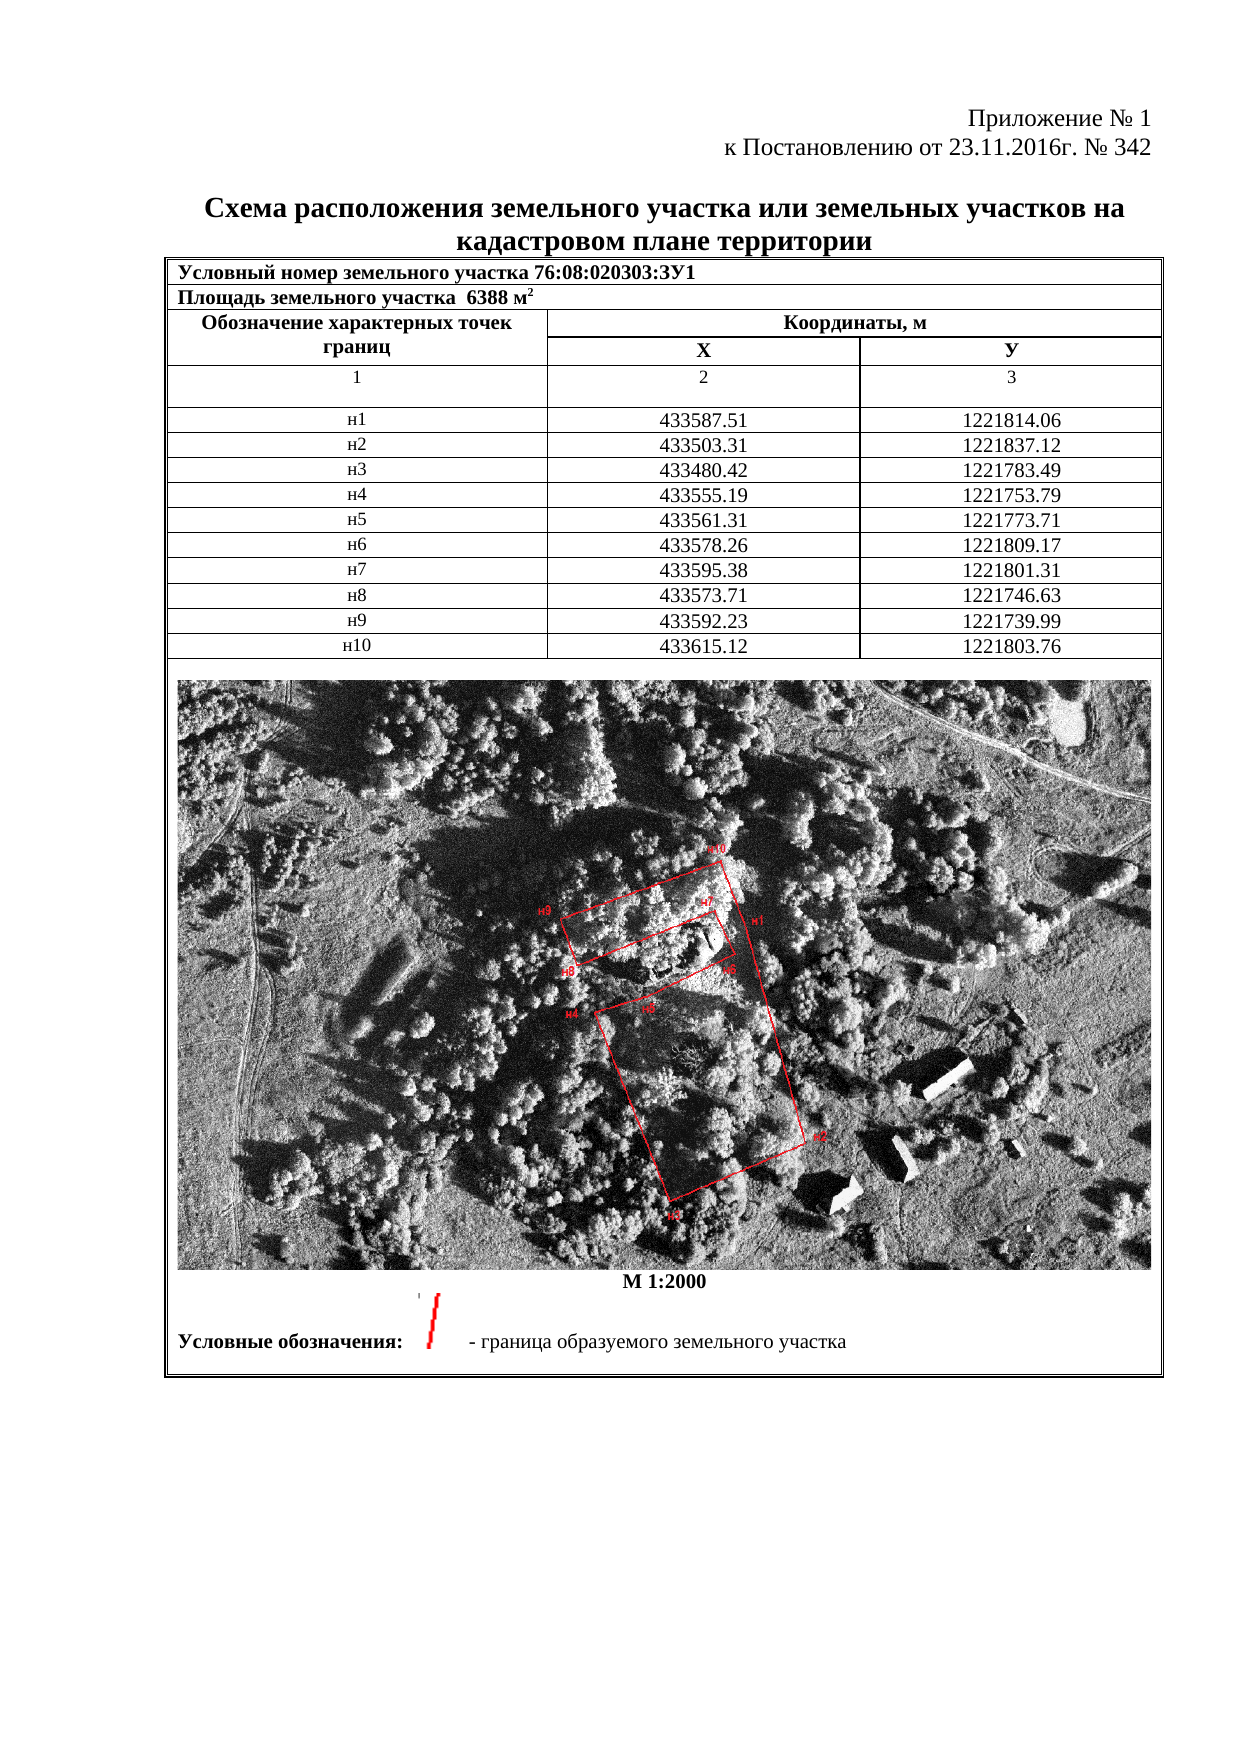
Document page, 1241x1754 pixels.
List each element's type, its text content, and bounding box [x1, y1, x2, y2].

table_cell 1221801.31 [861, 558, 1161, 582]
table_cell 433573.71 [548, 584, 859, 607]
table_cell 1221746.63 [861, 584, 1161, 607]
table_cell 1221809.17 [861, 533, 1161, 557]
table_cell У [861, 338, 1161, 364]
text Приложение № 1 [177, 103, 1152, 132]
table_cell 1221773.71 [861, 508, 1161, 532]
table_cell 1221739.99 [861, 609, 1161, 633]
table_cell н2 [168, 433, 547, 457]
table_cell Площадь земельного участка 6388 м2 [168, 285, 1161, 309]
table_header Условный номер земельного участка 76:08:020303:ЗУ1 [168, 260, 1161, 284]
table_cell 433592.23 [548, 609, 859, 633]
table_cell Обозначение характерных точек границ [168, 310, 547, 364]
table_cell н10 [168, 634, 547, 658]
table_cell 2 [548, 366, 859, 407]
picture [177, 680, 1152, 1270]
table_cell н4 [168, 483, 547, 507]
table_cell М 1:2000 Условные обозначения: - граница образуемого земельного участка [168, 659, 1161, 1374]
table_cell 3 [861, 366, 1161, 407]
table_cell 1221803.76 [861, 634, 1161, 658]
table_cell 433595.38 [548, 558, 859, 582]
text к Постановлению от 23.11.2016г. № 342 [177, 132, 1152, 161]
table_cell 1221814.06 [861, 408, 1161, 432]
table_cell Х [548, 338, 859, 364]
table_cell 1221753.79 [861, 483, 1161, 507]
table_cell 433578.26 [548, 533, 859, 557]
table_cell 1 [168, 366, 547, 407]
picture [418, 1293, 469, 1349]
table_cell 433587.51 [548, 408, 859, 432]
table_cell н7 [168, 558, 547, 582]
table_cell 433503.31 [548, 433, 859, 457]
text Схема расположения земельного участка или земельных участков на кадастровом плане территории [177, 190, 1152, 257]
table_cell 1221783.49 [861, 458, 1161, 482]
table_cell 433615.12 [548, 634, 859, 658]
table_cell Координаты, м [548, 310, 1161, 336]
table_cell н8 [168, 584, 547, 607]
table_cell 1221837.12 [861, 433, 1161, 457]
table_cell н6 [168, 533, 547, 557]
table_cell н1 [168, 408, 547, 432]
table_cell 433480.42 [548, 458, 859, 482]
table_cell 433561.31 [548, 508, 859, 532]
table_cell н3 [168, 458, 547, 482]
table_cell 433555.19 [548, 483, 859, 507]
table_cell н5 [168, 508, 547, 532]
table_cell н9 [168, 609, 547, 633]
